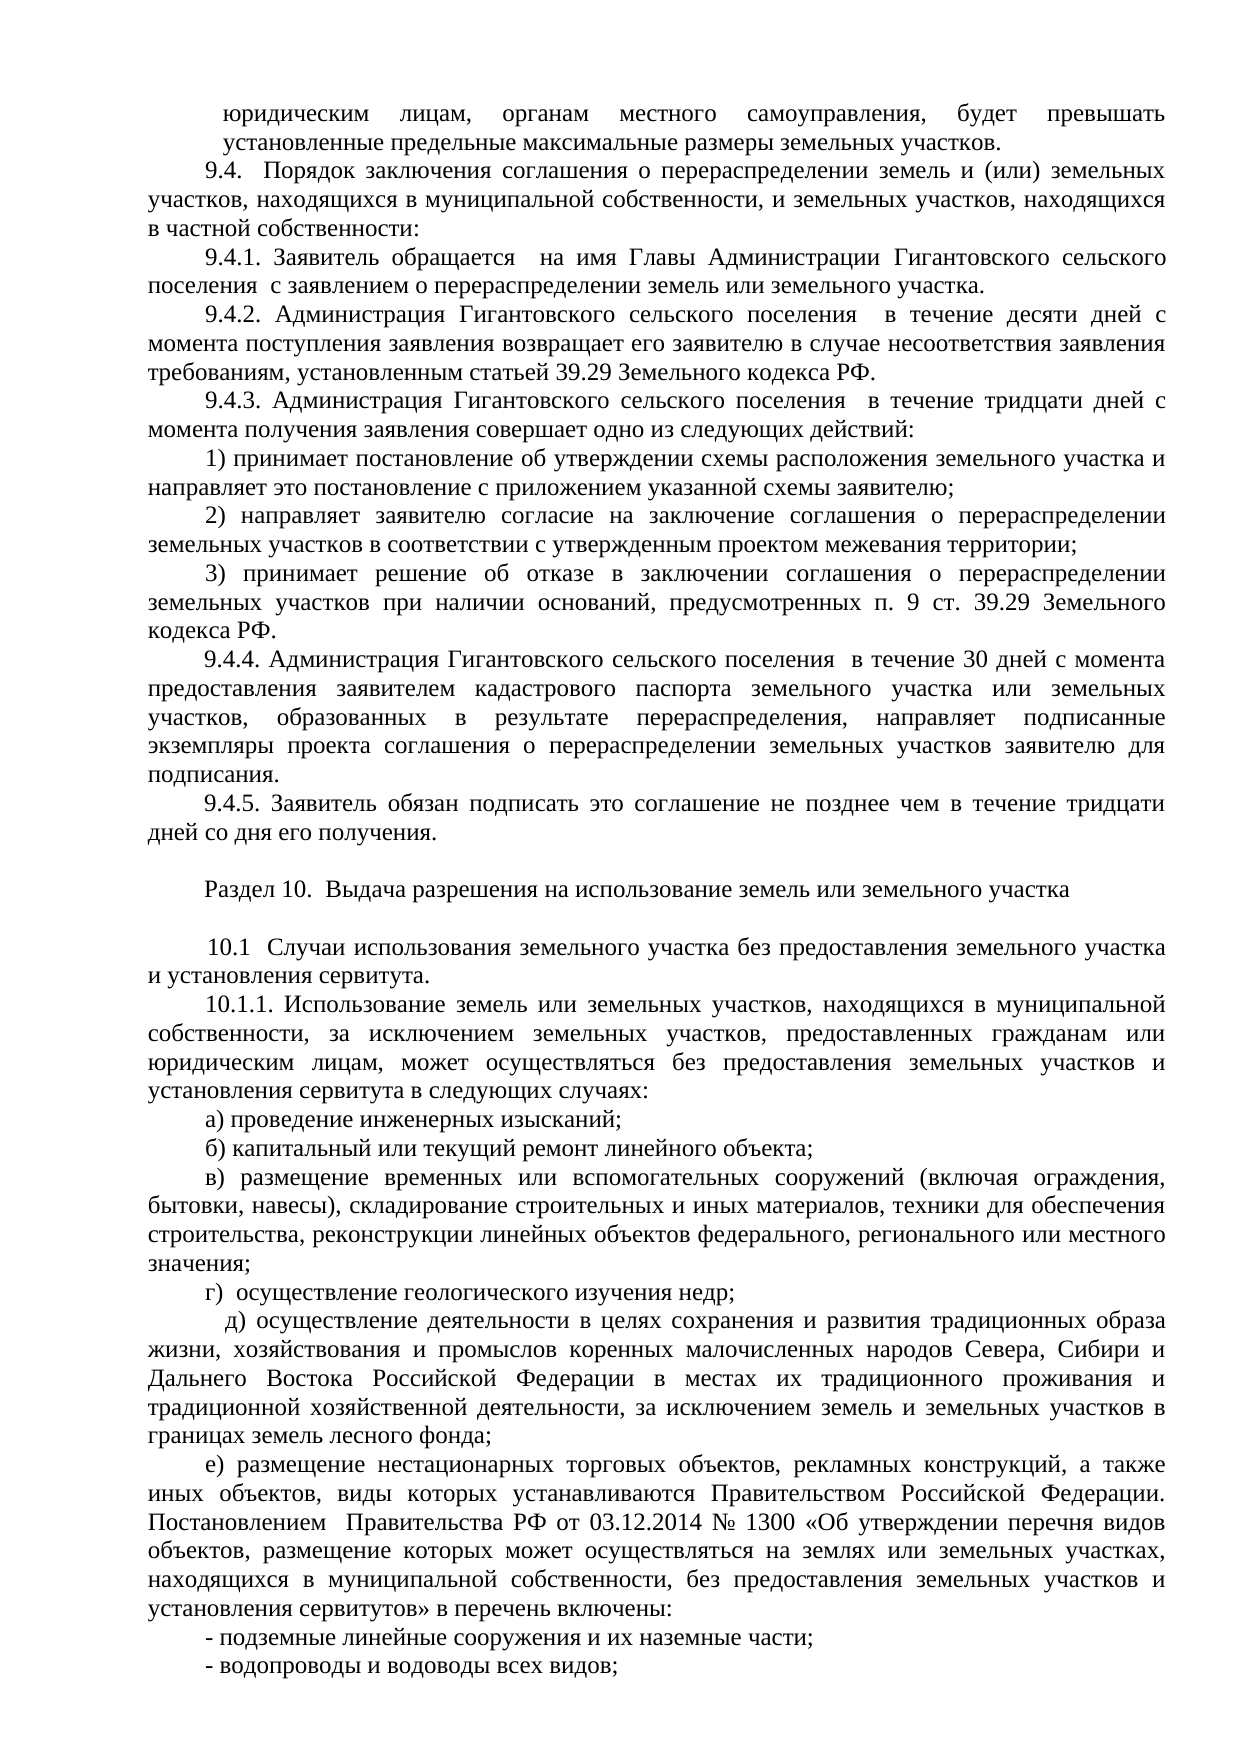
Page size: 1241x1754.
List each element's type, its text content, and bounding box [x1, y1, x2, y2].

text - подземные линейные сооружения и их наземные части; [148, 1622, 1167, 1650]
text 9.4.3. Администрация Гигантовского сельского поселения в течение тридцати дней с момента получения заявления совершает одно из следующих действий: [148, 385, 1167, 443]
text 1) принимает постановление об утверждении схемы расположения земельного участка и направляет это постановление с приложением указанной схемы заявителю; [148, 443, 1167, 500]
text 9.4. Порядок заключения соглашения о перераспределении земель и (или) земельных участков, находящихся в муниципальной собственности, и земельных участков, находящихся в частной собственности: [148, 155, 1167, 242]
text в) размещение временных или вспомогательных сооружений (включая ограждения, бытовки, навесы), складирование строительных и иных материалов, техники для обеспечения строительства, реконструкции линейных объектов федерального, регионального или местного значения; [148, 1162, 1167, 1277]
text 9.4.5. Заявитель обязан подписать это соглашение не позднее чем в течение тридцати дней со дня его получения. [148, 788, 1167, 845]
text 10.1.1. Использование земель или земельных участков, находящихся в муниципальной собственности, за исключением земельных участков, предоставленных гражданам или юридическим лицам, может осуществляться без предоставления земельных участков и установления сервитута в следующих случаях: [148, 989, 1167, 1104]
text - водопроводы и водоводы всех видов; [148, 1650, 1167, 1679]
text Раздел 10. Выдача разрешения на использование земель или земельного участка [148, 874, 1167, 903]
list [185, 98, 1167, 155]
text 3) принимает решение об отказе в заключении соглашения о перераспределении земельных участков при наличии оснований, предусмотренных п. 9 ст. 39.29 Земельного кодекса РФ. [148, 558, 1167, 644]
text е) размещение нестационарных торговых объектов, рекламных конструкций, а также иных объектов, виды которых устанавливаются Правительством Российской Федерации. Постановлением Правительства РФ от 03.12.2014 № 1300 «Об утверждении перечня видов объектов, размещение которых может осуществляться на землях или земельных участках, находящихся в муниципальной собственности, без предоставления земельных участков и установления сервитутов» в перечень включены: [148, 1449, 1167, 1622]
text г) осуществление геологического изучения недр; [148, 1277, 1167, 1305]
text 9.4.4. Администрация Гигантовского сельского поселения в течение 30 дней с момента предоставления заявителем кадастрового паспорта земельного участка или земельных участков, образованных в результате перераспределения, направляет подписанные экземпляры проекта соглашения о перераспределении земельных участков заявителю для подписания. [148, 644, 1167, 788]
text 9.4.1. Заявитель обращается на имя Главы Администрации Гигантовского сельского поселения с заявлением о перераспределении земель или земельного участка. [148, 242, 1167, 299]
text 2) направляет заявителю согласие на заключение соглашения о перераспределении земельных участков в соответствии с утвержденным проектом межевания территории; [148, 500, 1167, 558]
text д) осуществление деятельности в целях сохранения и развития традиционных образа жизни, хозяйствования и промыслов коренных малочисленных народов Севера, Сибири и Дальнего Востока Российской Федерации в местах их традиционного проживания и традиционной хозяйственной деятельности, за исключением земель и земельных участков в границах земель лесного фонда; [148, 1305, 1167, 1449]
text б) капитальный или текущий ремонт линейного объекта; [148, 1133, 1167, 1162]
text 9.4.2. Администрация Гигантовского сельского поселения в течение десяти дней с момента поступления заявления возвращает его заявителю в случае несоответствия заявления требованиям, установленным статьей 39.29 Земельного кодекса РФ. [148, 299, 1167, 385]
text 10.1 Случаи использования земельного участка без предоставления земельного участка и установления сервитута. [148, 932, 1167, 989]
text а) проведение инженерных изысканий; [148, 1104, 1167, 1133]
